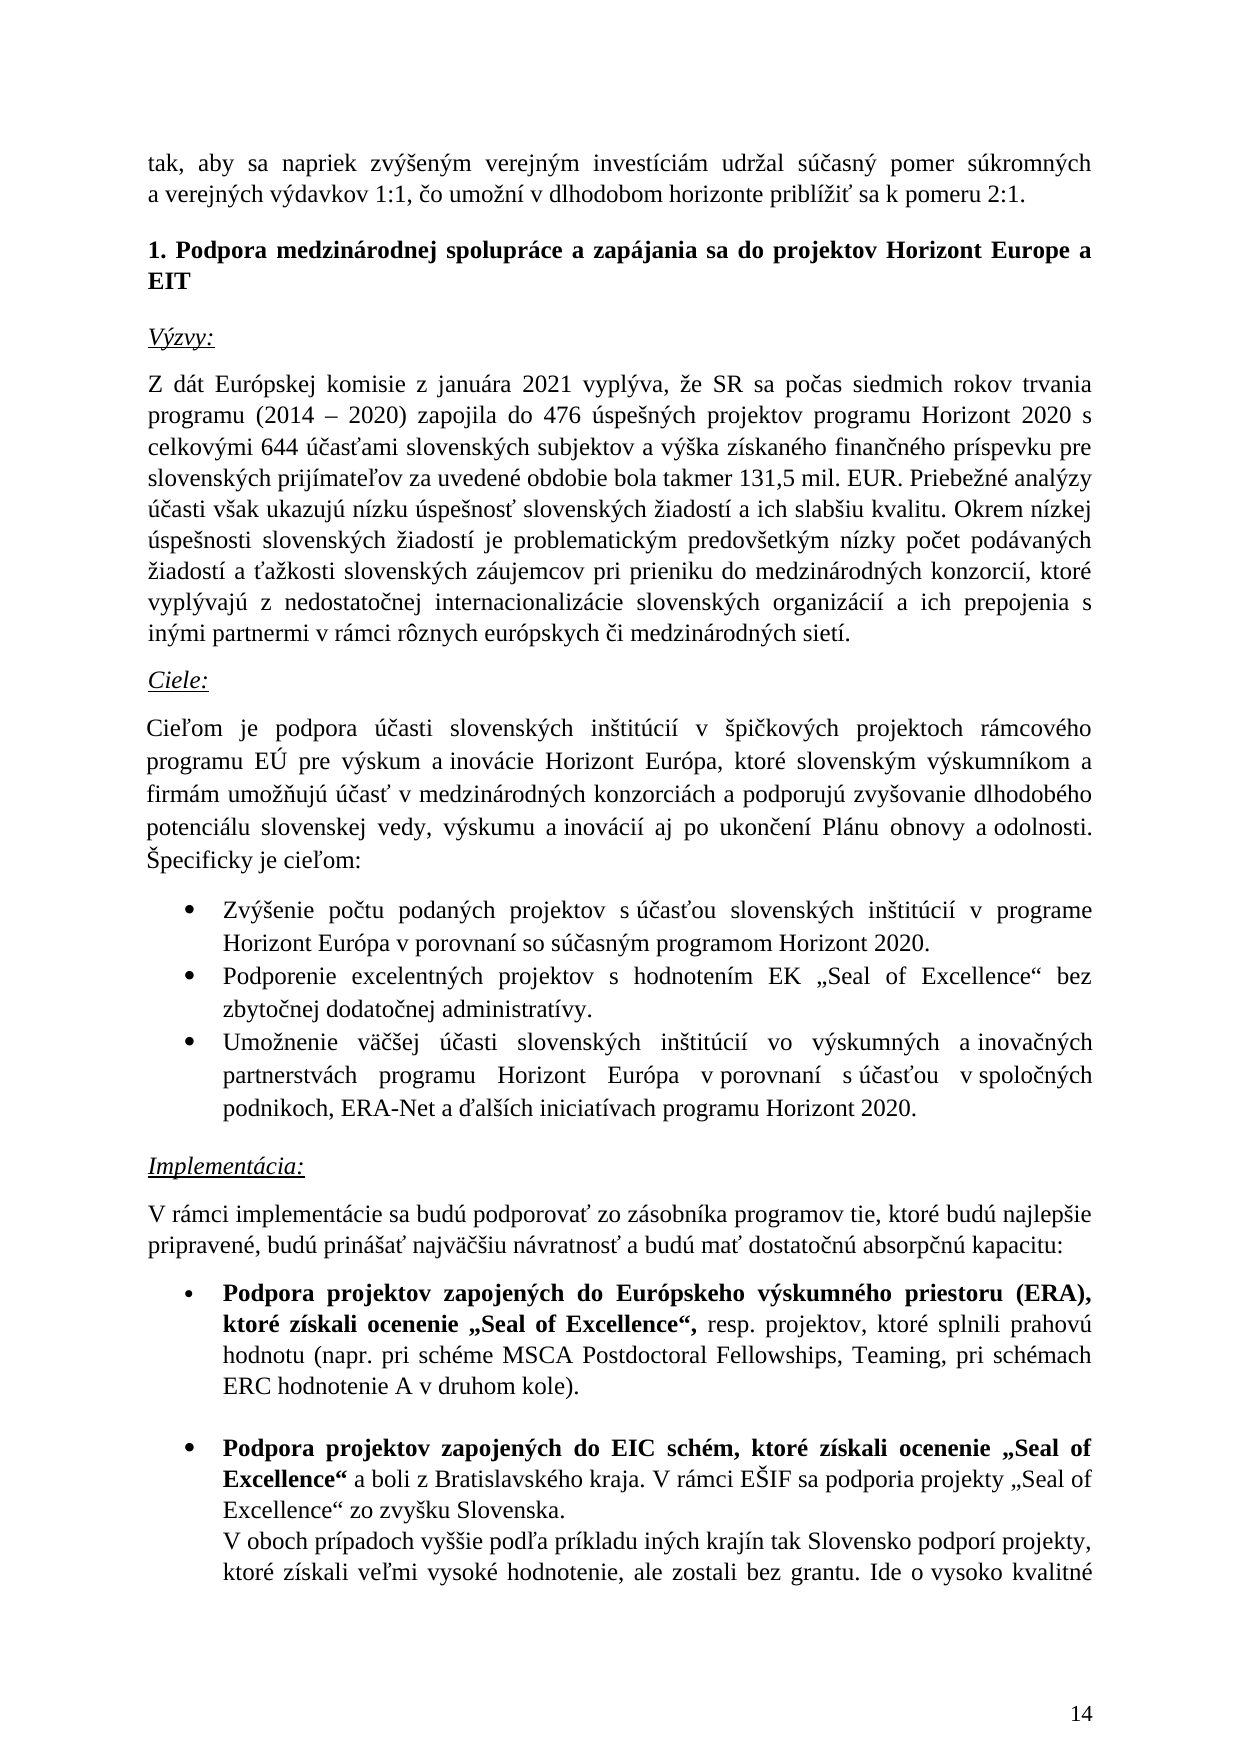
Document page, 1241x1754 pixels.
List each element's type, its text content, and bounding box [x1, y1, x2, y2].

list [223, 1526, 1093, 1586]
text V rámci implementácie sa budú podporovať zo zásobníka programov tie, ktoré budú najlepšie pripravené, budú prinášať najväčšiu návratnosť a budú mať dostatočnú absorpčnú kapacitu: [148, 1199, 1093, 1259]
text Z dát Európskej komisie z januára 2021 vyplýva, že SR sa počas siedmich rokov trvania programu (2014 – 2020) zapojila do 476 úspešných projektov programu Horizont 2020 s celkovými 644 účasťami slovenských subjektov a výška získaného finančného príspevku pre slovenských prijímateľov za uvedené obdobie bola takmer 131,5 mil. EUR. Priebežné analýzy účasti však ukazujú nízku úspešnosť slovenských žiadostí a ich slabšiu kvalitu. Okrem nízkej úspešnosti slovenských žiadostí je problematickým predovšetkým nízky počet podávaných žiadostí a ťažkosti slovenských záujemcov pri prieniku do medzinárodných konzorcií, ktoré vyplývajú z nedostatočnej internacionalizácie slovenských organizácií a ich prepojenia s inými partnermi v rámci rôznych európskych či medzinárodných sietí. [148, 369, 1093, 647]
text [148, 148, 1093, 207]
list Zvýšenie počtu podaných projektov s účasťou slovenských inštitúcií v programe Horizont Európa v porovnaní so súčasným programom Horizont 2020. [185, 895, 1093, 957]
list Podpora projektov zapojených do EIC schém, ktoré získali ocenenie „Seal of Excellence“ a boli z Bratislavského kraja. V rámci EŠIF sa podporia projekty „Seal of Excellence“ zo zvyšku Slovenska. [185, 1433, 1093, 1524]
list Umožnenie väčšej účasti slovenských inštitúcií vo výskumných a inovačných partnerstvách programu Horizont Európa v porovnaní s účasťou v spoločných podnikoch, ERA-Net a ďalších iniciatívach programu Horizont 2020. [185, 1027, 1093, 1122]
text Implementácia: [148, 1151, 1093, 1180]
text Ciele: [148, 666, 1093, 694]
text Výzvy: [148, 322, 1093, 351]
text 1. Podpora medzinárodnej spolupráce a zapájania sa do projektov Horizont Europe a EIT [148, 235, 1093, 294]
text Cieľom je podpora účasti slovenských inštitúcií v špičkových projektoch rámcového programu EÚ pre výskum a inovácie Horizont Európa, ktoré slovenským výskumníkom a firmám umožňujú účasť v medzinárodných konzorciách a podporujú zvyšovanie dlhodobého potenciálu slovenskej vedy, výskumu a inovácií aj po ukončení Plánu obnovy a odolnosti. Špecificky je cieľom: [146, 713, 1093, 874]
list Podporenie excelentných projektov s hodnotením EK „Seal of Excellence“ bez zbytočnej dodatočnej administratívy. [185, 961, 1093, 1023]
list Podpora projektov zapojených do Európskeho výskumného priestoru (ERA), ktoré získali ocenenie „Seal of Excellence“, resp. projektov, ktoré splnili prahovú hodnotu (napr. pri schéme MSCA Postdoctoral Fellowships, Teaming, pri schémach ERC hodnotenie A v druhom kole). [185, 1278, 1093, 1399]
